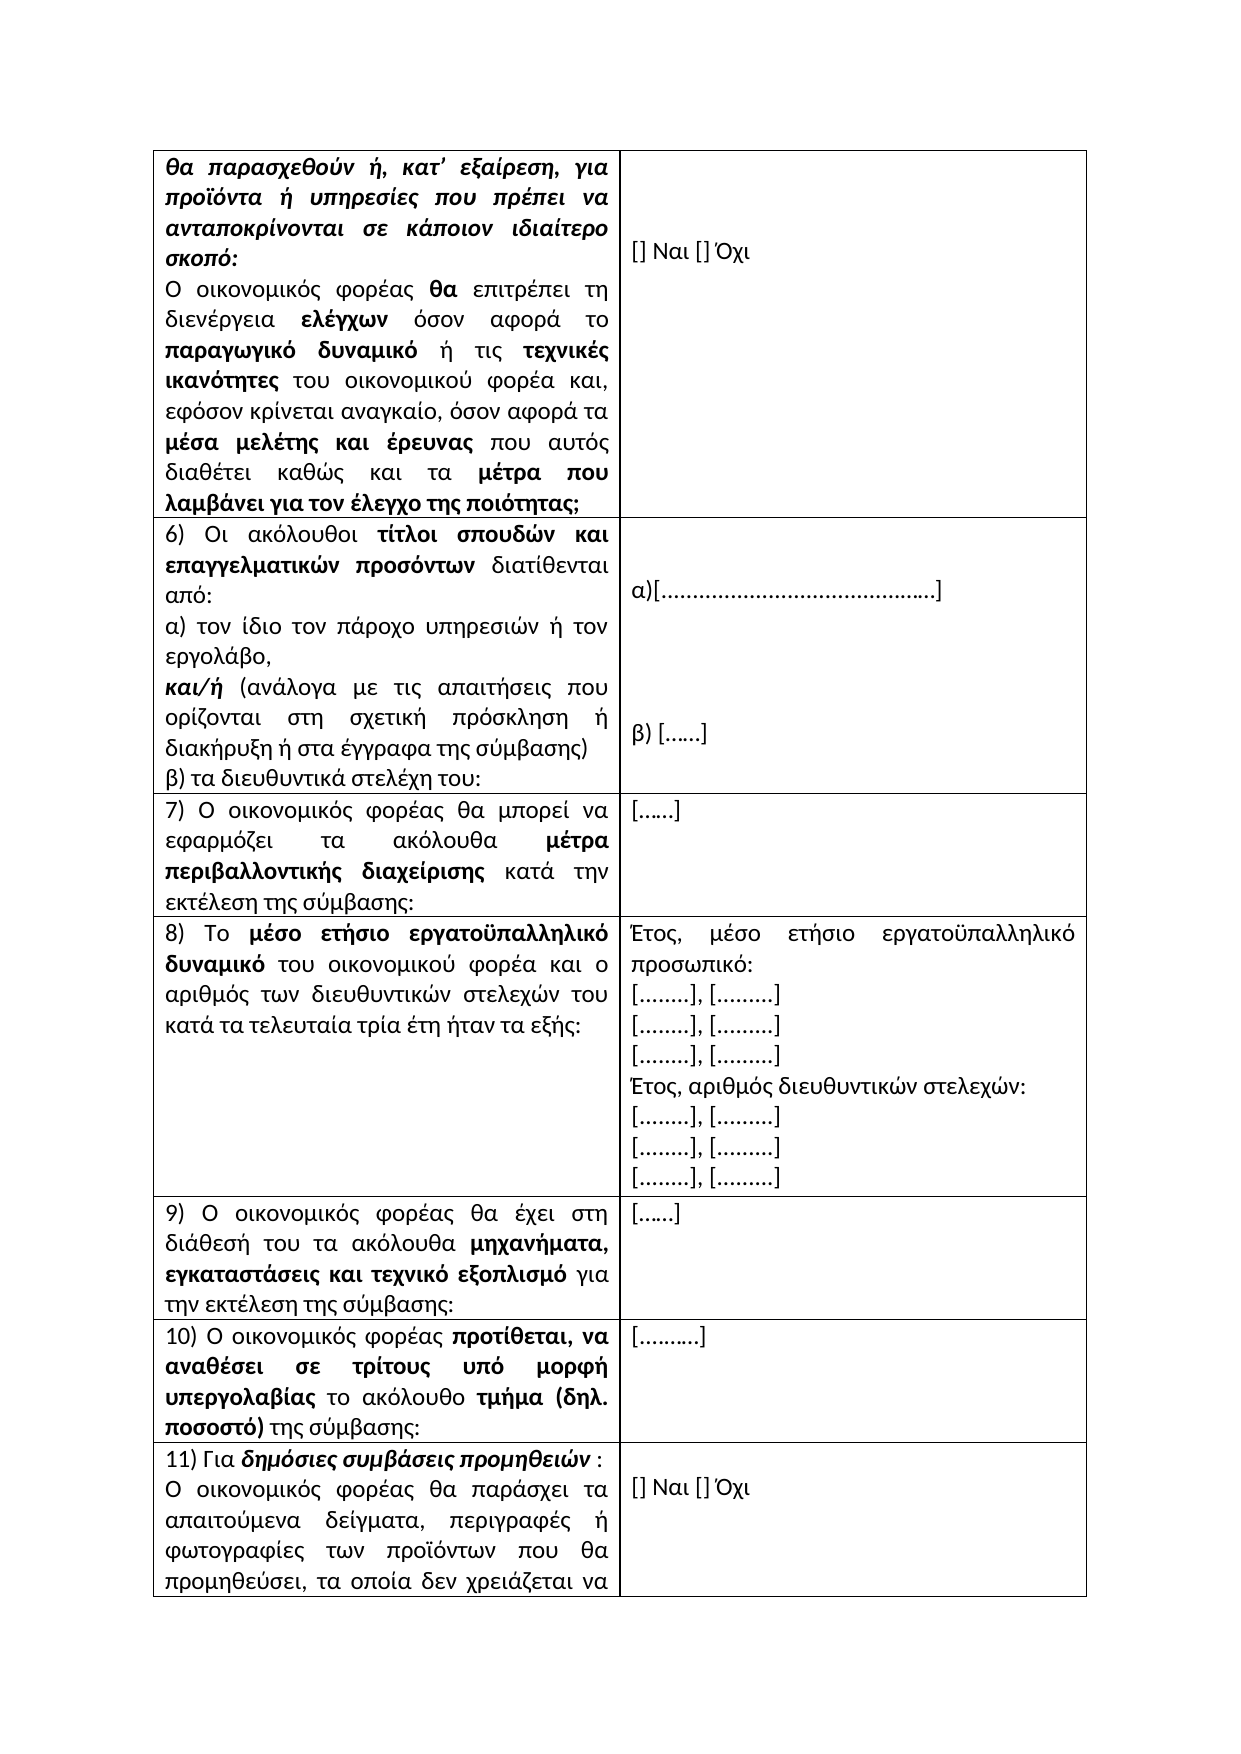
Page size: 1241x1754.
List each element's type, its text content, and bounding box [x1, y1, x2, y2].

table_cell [621, 1443, 1086, 1596]
table_cell α)[......................................……] β) [……] [621, 518, 1086, 793]
table_cell 8) Το μέσο ετήσιο εργατοϋπαλληλικό δυναμικό του οικονομικού φορέα και ο αριθμός των διευθυντικών στελεχών του κατά τα τελευταία τρία έτη ήταν τα εξής: [154, 917, 619, 1196]
table_cell [……] [621, 794, 1086, 916]
table_cell [……] [621, 1197, 1086, 1319]
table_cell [154, 151, 619, 517]
table_cell 9) Ο οικονομικός φορέας θα έχει στη διάθεσή του τα ακόλουθα μηχανήματα, εγκαταστάσεις και τεχνικό εξοπλισμό για την εκτέλεση της σύμβασης: [154, 1197, 619, 1319]
table_cell [] Ναι [] Όχι [621, 151, 1086, 517]
table_cell Έτος, μέσο ετήσιο εργατοϋπαλληλικό προσωπικό: [........], [.........] [........], [.........] [........], [.........] Έτος, αριθμός διευθυντικών στελεχών: [........], [.........] [........], [.........] [........], [.........] [621, 917, 1086, 1196]
table_cell 10) Ο οικονομικός φορέας προτίθεται, να αναθέσει σε τρίτους υπό μορφή υπεργολαβίας το ακόλουθο τμήμα (δηλ. ποσοστό) της σύμβασης: [154, 1320, 619, 1442]
table_cell [....……] [621, 1320, 1086, 1442]
table_cell 7) Ο οικονομικός φορέας θα μπορεί να εφαρμόζει τα ακόλουθα μέτρα περιβαλλοντικής διαχείρισης κατά την εκτέλεση της σύμβασης: [154, 794, 619, 916]
table_cell 6) Οι ακόλουθοι τίτλοι σπουδών και επαγγελματικών προσόντων διατίθενται από: α) τον ίδιο τον πάροχο υπηρεσιών ή τον εργολάβο, και/ή (ανάλογα με τις απαιτήσεις που ορίζονται στη σχετική πρόσκληση ή διακήρυξη ή στα έγγραφα της σύμβασης) β) τα διευθυντικά στελέχη του: [154, 518, 619, 793]
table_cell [154, 1443, 619, 1596]
